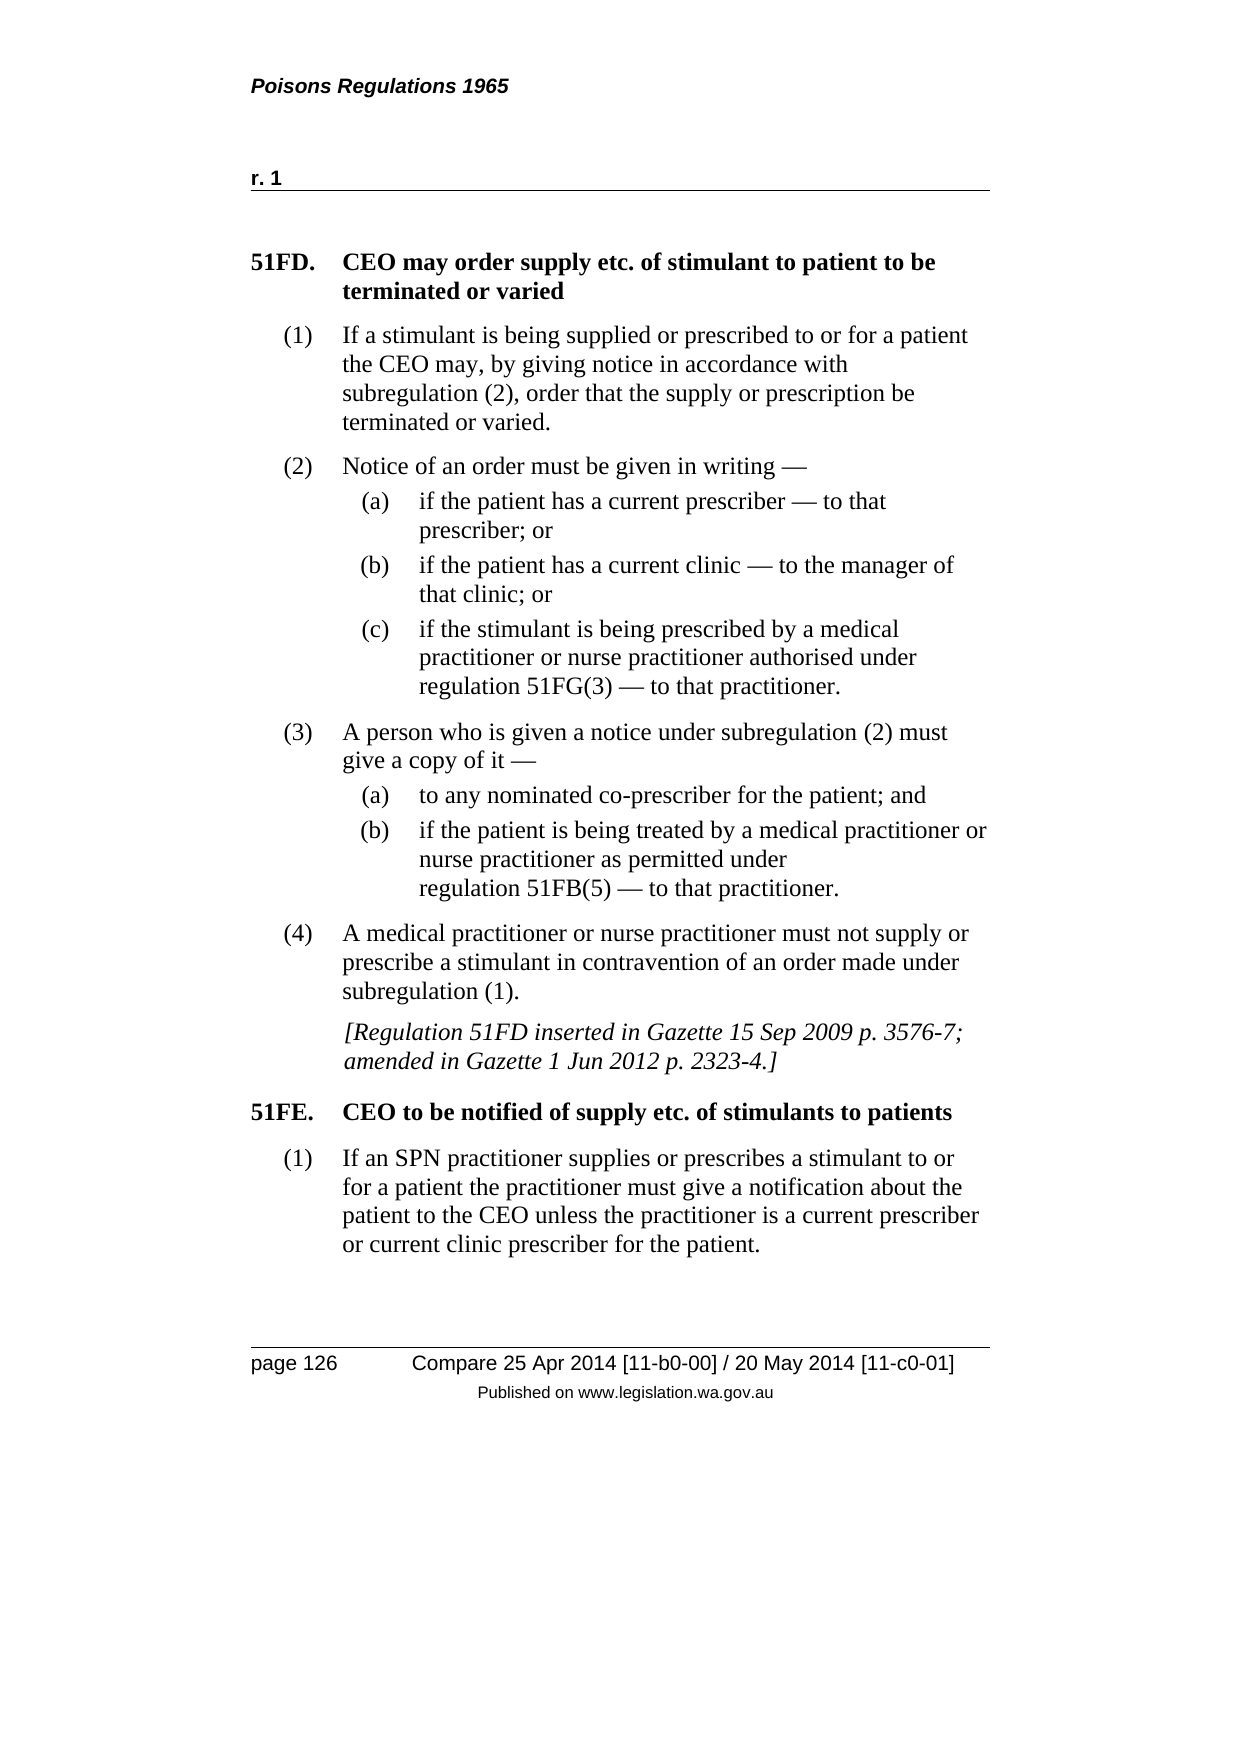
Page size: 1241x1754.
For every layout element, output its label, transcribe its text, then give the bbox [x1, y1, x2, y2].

text (a) to any nominated co-prescriber for the patient; and [251, 780, 990, 809]
text (b) if the patient has a current clinic — to the manager of that clinic; or [251, 550, 990, 607]
text [Regulation 51FD inserted in Gazette 15 Sep 2009 p. 3576-7; amended in Gazette 1 Jun 2012 p. 2323-4.] [251, 1017, 990, 1074]
subtitle 51FD. CEO may order supply etc. of stimulant to patient to be terminated or varied [251, 247, 990, 305]
text (1) If a stimulant is being supplied or prescribed to or for a patient the CEO may, by giving notice in accordance with subregulation (2), order that the supply or prescription be terminated or varied. [251, 321, 990, 436]
text (3) A person who is given a notice under subregulation (2) must give a copy of it — [251, 717, 990, 774]
text (1) If an SPN practitioner supplies or prescribes a stimulant to or for a patient the practitioner must give a notification about the patient to the CEO unless the practitioner is a current prescriber or current clinic prescriber for the patient. [251, 1143, 990, 1258]
subtitle 51FE. CEO to be notified of supply etc. of stimulants to patients [251, 1097, 990, 1126]
text (2) Notice of an order must be given in writing — [251, 451, 990, 480]
text (b) if the patient is being treated by a medical practitioner or nurse practitioner as permitted under regulation 51FB(5) — to that practitioner. [251, 815, 990, 902]
text (a) if the patient has a current prescriber — to that prescriber; or [251, 486, 990, 544]
text (c) if the stimulant is being prescribed by a medical practitioner or nurse practitioner authorised under regulation 51FG(3) — to that practitioner. [251, 614, 990, 700]
text (4) A medical practitioner or nurse practitioner must not supply or prescribe a stimulant in contravention of an order made under subregulation (1). [251, 918, 990, 1004]
